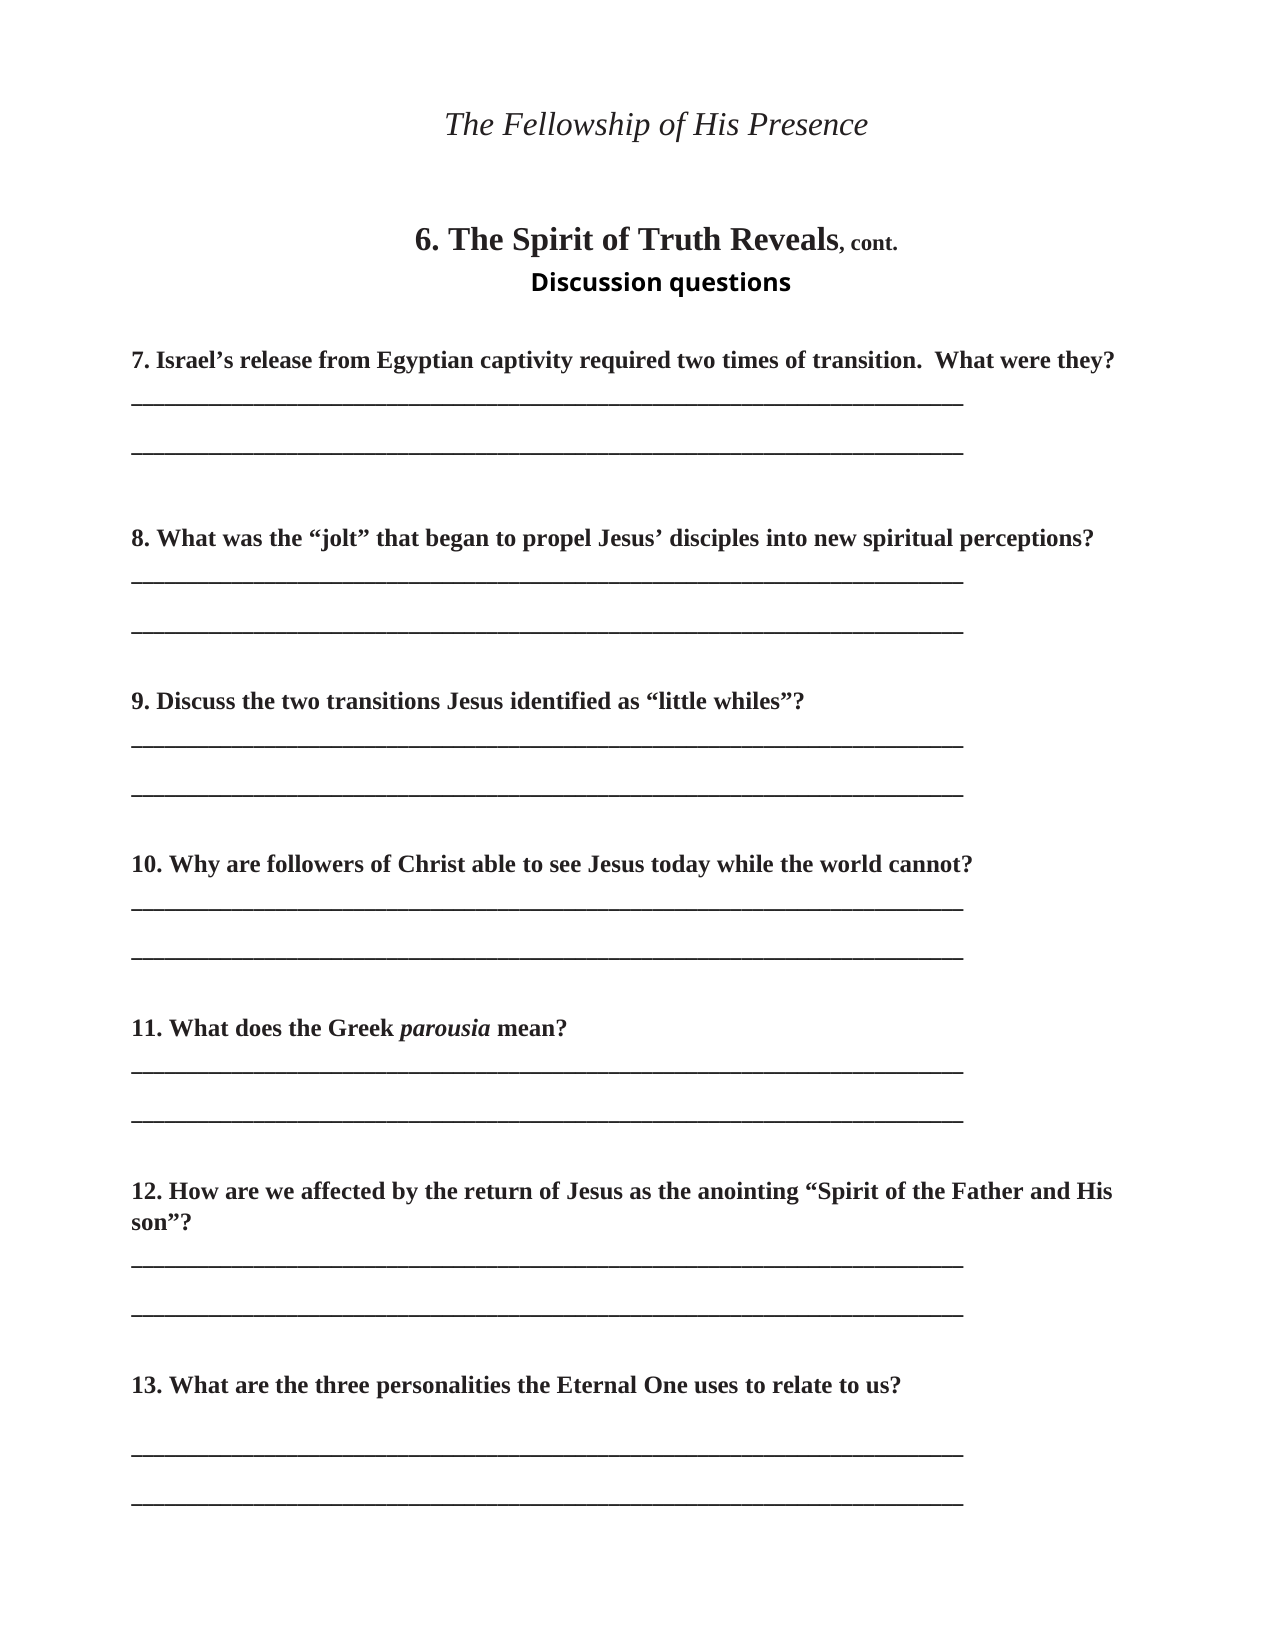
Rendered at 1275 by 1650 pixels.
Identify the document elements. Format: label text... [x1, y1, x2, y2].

text ___________________________________________________________________________ [131, 717, 1194, 751]
text 10. Why are followers of Christ able to see Jesus today while the world cannot? [131, 849, 1174, 878]
subtitle Discussion questions [478, 264, 1194, 298]
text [131, 1427, 1194, 1461]
text ___________________________________________________________________________ [131, 554, 1194, 588]
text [131, 1476, 1182, 1510]
subtitle 13. What are the three personalities the Eternal One uses to relate to us? [131, 1370, 1194, 1399]
text ___________________________________________________________________________ [131, 603, 1182, 637]
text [131, 376, 1194, 410]
text ___________________________________________________________________________ [131, 766, 1182, 801]
subtitle 6. The Spirit of Truth Reveals, cont. [119, 219, 1194, 257]
text ___________________________________________________________________________ [131, 881, 1194, 914]
text ___________________________________________________________________________ [131, 1287, 1182, 1321]
text 7. Israel’s release from Egyptian captivity required two times of transition. What were they? [131, 345, 1174, 373]
text ___________________________________________________________________________ [131, 425, 1182, 459]
text ___________________________________________________________________________ [131, 930, 1182, 964]
text ___________________________________________________________________________ [131, 1093, 1182, 1127]
text 12. How are we affected by the return of Jesus as the anointing “Spirit of the Father and His son”? [131, 1176, 1174, 1236]
text 11. What does the Greek parousia mean? [131, 1013, 1174, 1041]
text 8. What was the “jolt” that began to propel Jesus’ disciples into new spiritual perceptions? [131, 523, 1182, 552]
text 9. Discuss the two transitions Jesus identified as “little whiles”? [131, 686, 1174, 715]
text ___________________________________________________________________________ [131, 1044, 1194, 1078]
text ___________________________________________________________________________ [131, 1238, 1194, 1272]
